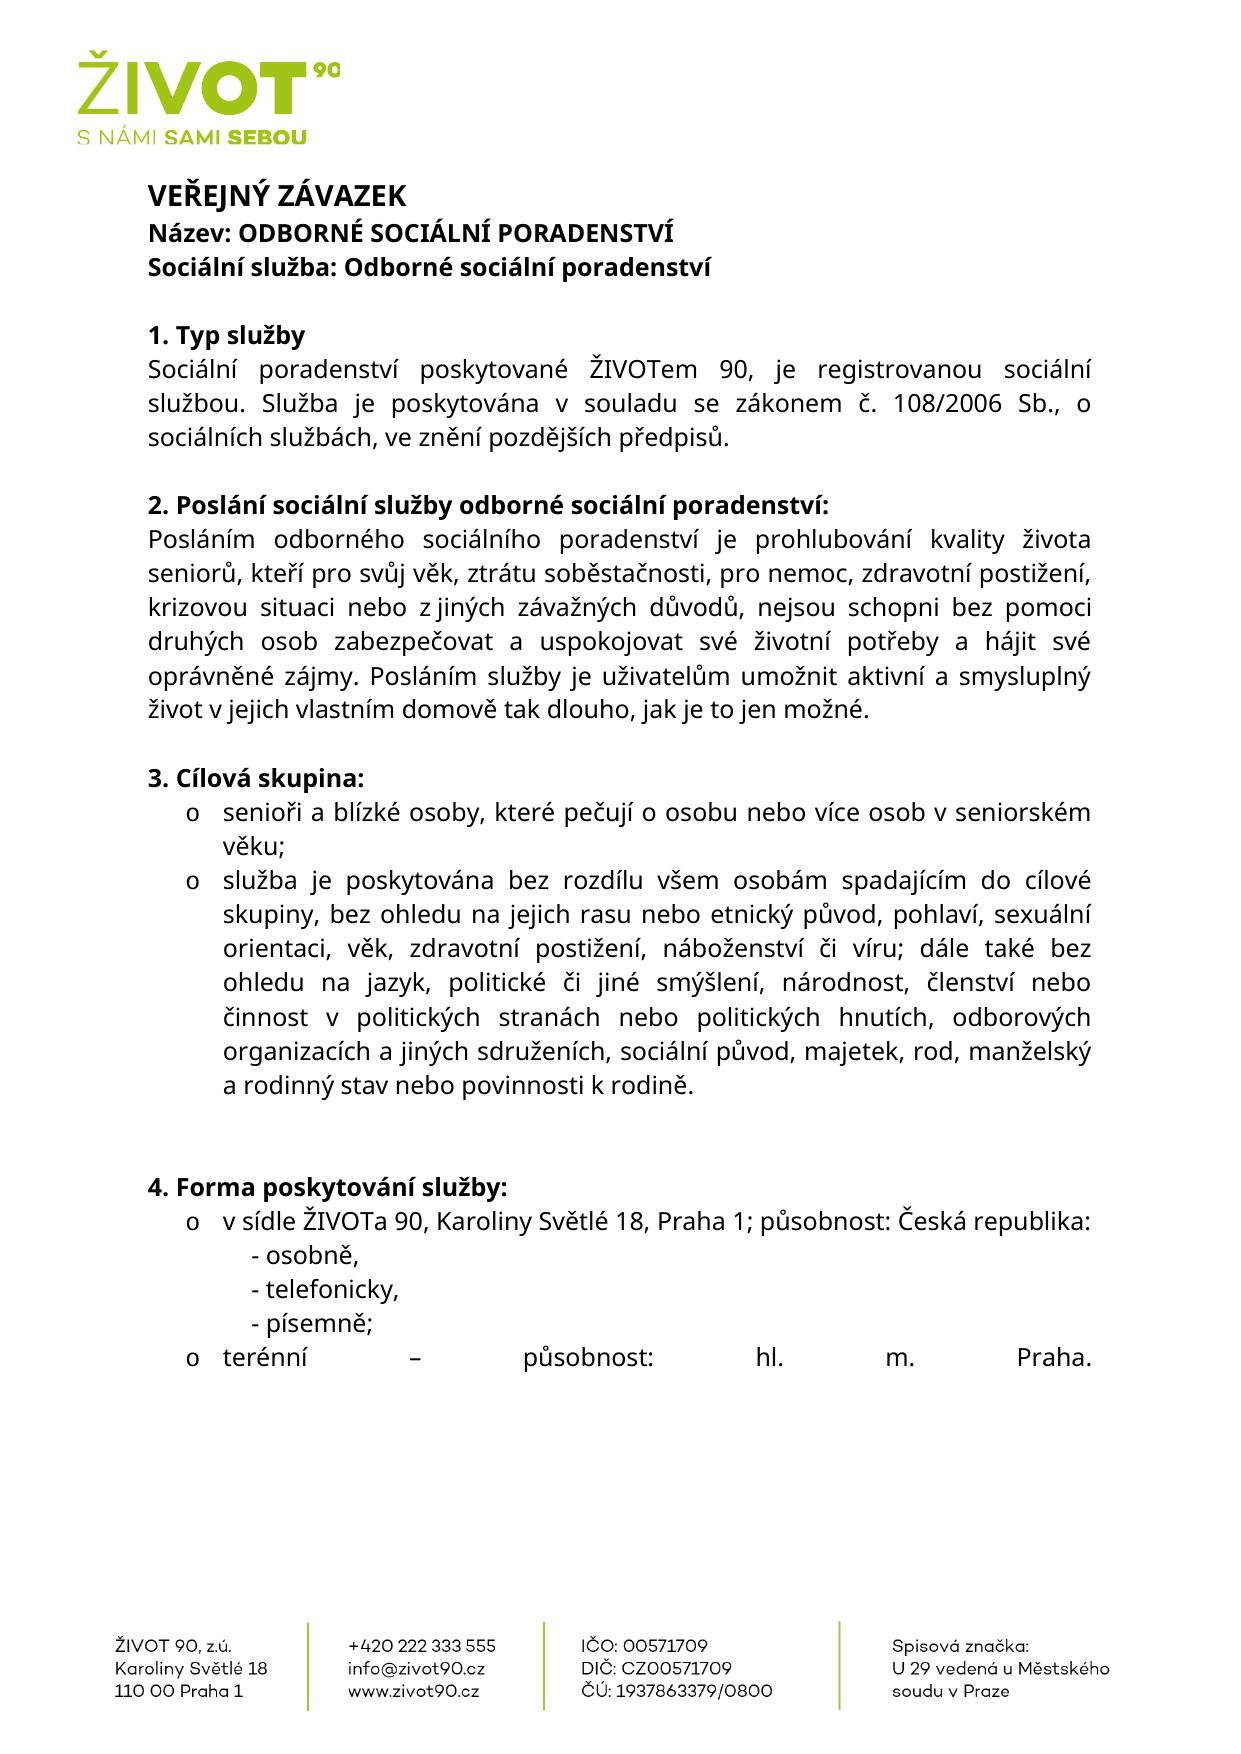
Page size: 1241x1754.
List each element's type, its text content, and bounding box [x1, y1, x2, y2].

text VEŘEJNÝ ZÁVAZEK [148, 176, 1093, 215]
list - telefonicky, [251, 1272, 1093, 1306]
list - osobně, [251, 1238, 1093, 1272]
text Sociální poradenství poskytované ŽIVOTem 90, je registrovanou sociální službou. Služba je poskytována v souladu se zákonem č. 108/2006 Sb., o sociálních službách, ve znění pozdějších předpisů. [148, 352, 1093, 454]
list služba je poskytována bez rozdílu všem osobám spadajícím do cílové skupiny, bez ohledu na jejich rasu nebo etnický původ, pohlaví, sexuální orientaci, věk, zdravotní postižení, náboženství či víru; dále také bez ohledu na jazyk, politické či jiné smýšlení, národnost, členství nebo činnost v politických stranách nebo politických hnutích, odborových organizacích a jiných sdruženích, sociální původ, majetek, rod, manželský a rodinný stav nebo povinnosti k rodině. [185, 863, 1093, 1101]
text 2. Poslání sociální služby odborné sociální poradenství: [148, 488, 1093, 522]
text Název: ODBORNÉ SOCIÁLNÍ PORADENSTVÍ [148, 215, 1093, 249]
text 3. Cílová skupina: [148, 760, 1093, 794]
list - písemně; [251, 1306, 1093, 1340]
picture [93, 1604, 1144, 1733]
text 4. Forma poskytování služby: [148, 1169, 1093, 1203]
list senioři a blízké osoby, které pečují o osobu nebo více osob v seniorském věku; [185, 794, 1093, 863]
text Sociální služba: Odborné sociální poradenství [148, 249, 1093, 283]
text Posláním odborného sociálního poradenství je prohlubování kvality života seniorů, kteří pro svůj věk, ztrátu soběstačnosti, pro nemoc, zdravotní postižení, krizovou situaci nebo z jiných závažných důvodů, nejsou schopni bez pomoci druhých osob zabezpečovat a uspokojovat své životní potřeby a hájit své oprávněné zájmy. Posláním služby je uživatelům umožnit aktivní a smysluplný život v jejich vlastním domově tak dlouho, jak je to jen možné. [148, 522, 1093, 726]
text 1. Typ služby [148, 317, 1093, 352]
picture [77, 50, 340, 144]
list terénní – působnost: hl. m. Praha. [185, 1340, 1093, 1402]
list v sídle ŽIVOTa 90, Karoliny Světlé 18, Praha 1; působnost: Česká republika: [185, 1203, 1093, 1238]
